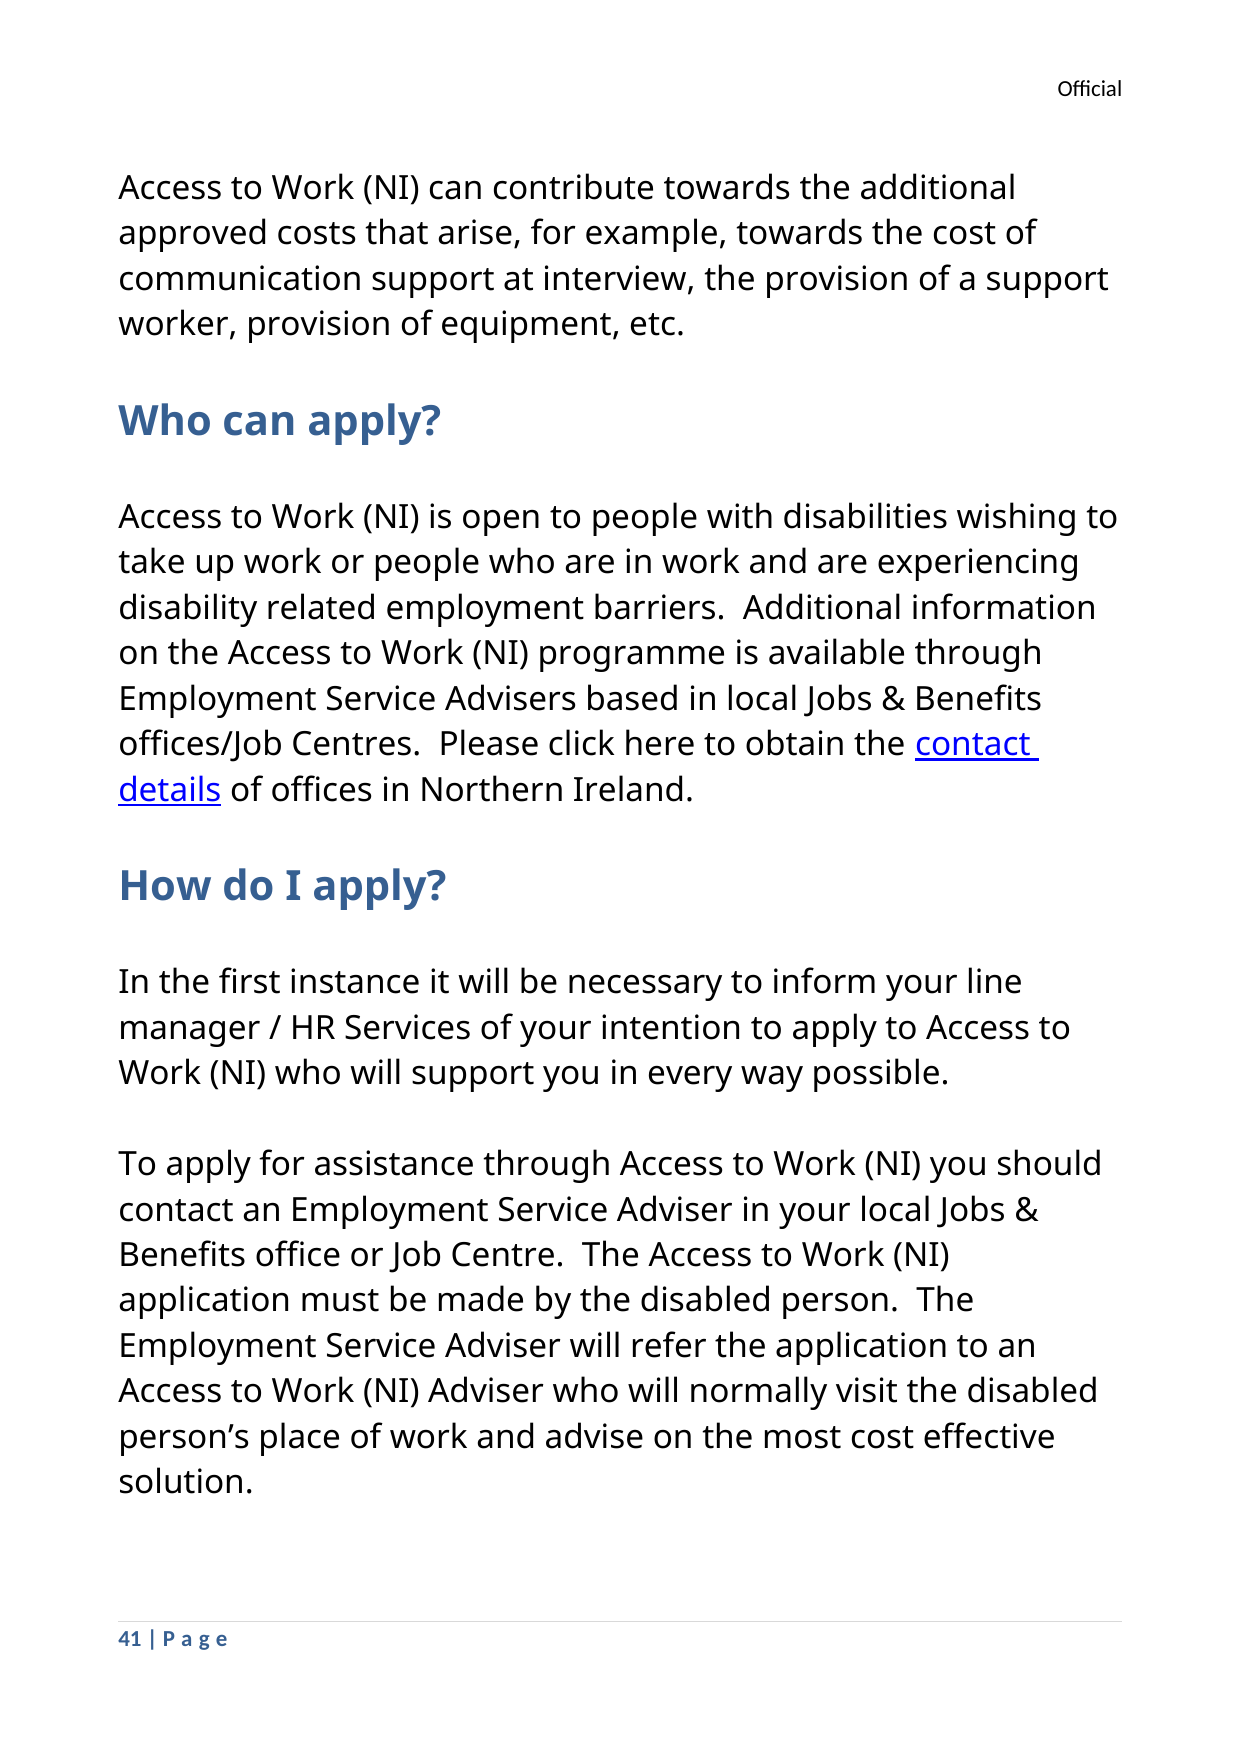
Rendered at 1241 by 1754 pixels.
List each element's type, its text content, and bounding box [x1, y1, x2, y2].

text To apply for assistance through Access to Work (NI) you should contact an Employment Service Adviser in your local Jobs & Benefits office or Job Centre. The Access to Work (NI) application must be made by the disabled person. The Employment Service Adviser will refer the application to an Access to Work (NI) Adviser who will normally visit the disabled person’s place of work and advise on the most cost effective solution. [118, 1140, 1122, 1503]
text Who can apply? [118, 391, 1122, 447]
text Access to Work (NI) is open to people with disabilities wishing to take up work or people who are in work and are experiencing disability related employment barriers. Additional information on the Access to Work (NI) programme is available through Employment Service Advisers based in local Jobs & Benefits offices/Job Centres. Please click here to obtain the contact details of offices in Northern Ireland. [118, 493, 1122, 811]
text How do I apply? [118, 856, 1122, 913]
text Access to Work (NI) can contribute towards the additional approved costs that arise, for example, towards the cost of communication support at interview, the provision of a support worker, provision of equipment, etc. [118, 163, 1122, 345]
text In the first instance it will be necessary to inform your line manager / HR Services of your intention to apply to Access to Work (NI) who will support you in every way possible. [118, 958, 1122, 1094]
